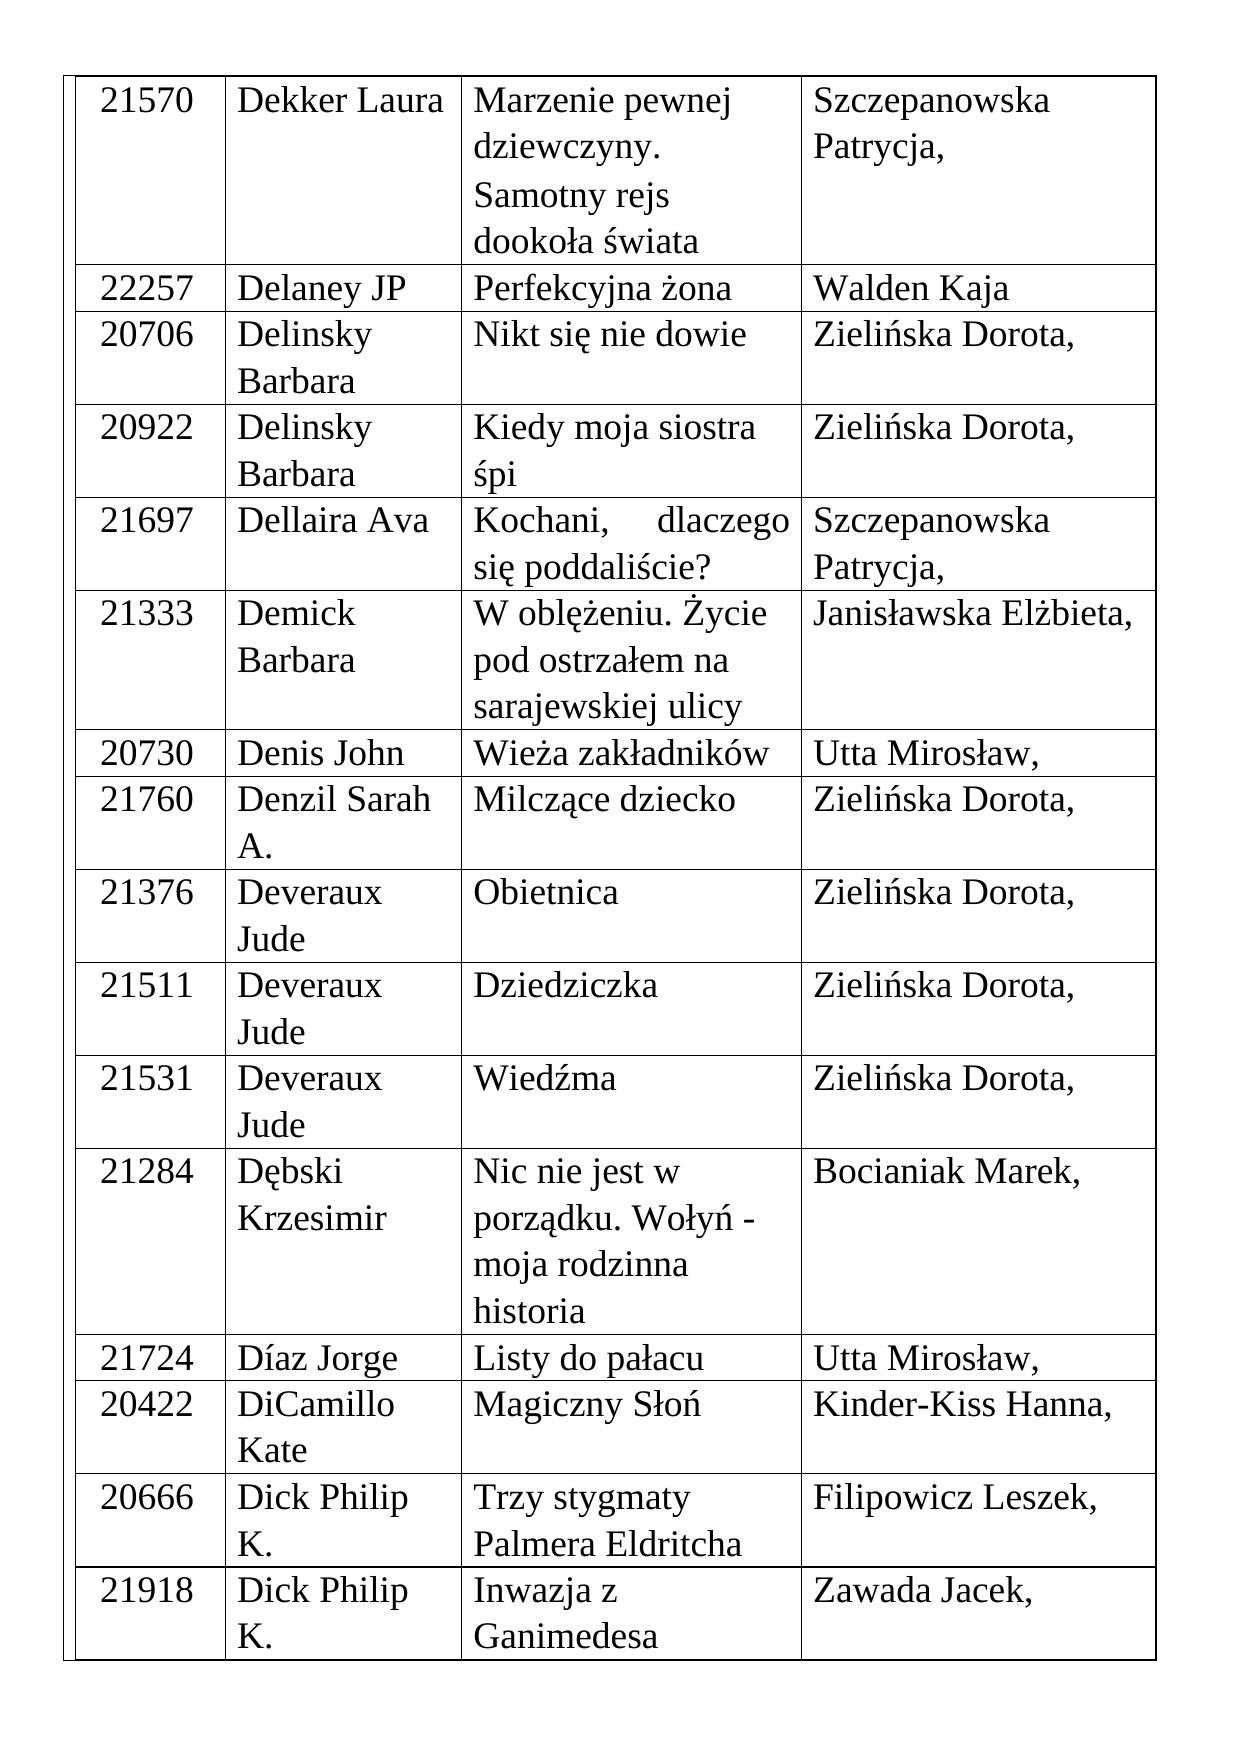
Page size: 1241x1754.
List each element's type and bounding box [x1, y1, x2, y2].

table_cell [462, 405, 801, 497]
table_cell [226, 1474, 461, 1566]
table_cell [76, 498, 225, 590]
table_cell [76, 591, 225, 729]
table_cell [76, 777, 225, 869]
table_cell [226, 1568, 461, 1659]
table_cell [802, 777, 1155, 869]
table_cell [802, 730, 1155, 776]
table_cell [76, 312, 225, 404]
table_cell [802, 1335, 1155, 1380]
table_cell [462, 1568, 801, 1659]
table_cell [802, 1474, 1155, 1566]
table_cell [76, 1381, 225, 1473]
table_cell [76, 963, 225, 1055]
table_cell [226, 591, 461, 729]
table_cell [462, 870, 801, 962]
table_cell [462, 265, 801, 311]
table_cell [462, 498, 801, 590]
table_cell [802, 498, 1155, 590]
table_cell [76, 1568, 225, 1659]
table_cell [462, 777, 801, 869]
table_cell [802, 1056, 1155, 1148]
table_cell [462, 1335, 801, 1380]
table_cell [64, 76, 75, 1660]
table_cell [76, 730, 225, 776]
table_cell [802, 1149, 1155, 1334]
table_cell [226, 870, 461, 962]
table_cell [462, 312, 801, 404]
table_cell [802, 591, 1155, 729]
table_cell [226, 730, 461, 776]
table_cell [462, 1381, 801, 1473]
table_cell [226, 777, 461, 869]
table_cell [802, 405, 1155, 497]
table_cell [226, 1381, 461, 1473]
table_cell [76, 1149, 225, 1334]
table_cell [76, 1056, 225, 1148]
table_cell [802, 312, 1155, 404]
table_cell [76, 405, 225, 497]
table_cell [802, 265, 1155, 311]
table_cell [226, 77, 461, 264]
table_cell [802, 1381, 1155, 1473]
table_cell [802, 870, 1155, 962]
table_cell [462, 77, 801, 264]
table_cell [226, 963, 461, 1055]
table_cell [462, 1474, 801, 1566]
table_cell [226, 1149, 461, 1334]
table_cell [226, 1056, 461, 1148]
table_cell [226, 265, 461, 311]
table_cell [462, 1149, 801, 1334]
table_cell [76, 1474, 225, 1566]
table_cell [802, 1568, 1155, 1659]
table_cell [462, 1056, 801, 1148]
table_cell [226, 1335, 461, 1380]
table_cell [226, 405, 461, 497]
table_cell [802, 77, 1155, 264]
table_cell [462, 730, 801, 776]
table_cell [76, 870, 225, 962]
table_cell [462, 963, 801, 1055]
table_cell [226, 498, 461, 590]
table_cell [76, 265, 225, 311]
table_cell [76, 1335, 225, 1380]
table_cell [226, 312, 461, 404]
table_cell [76, 77, 225, 264]
table_cell [802, 963, 1155, 1055]
table_cell [462, 591, 801, 729]
